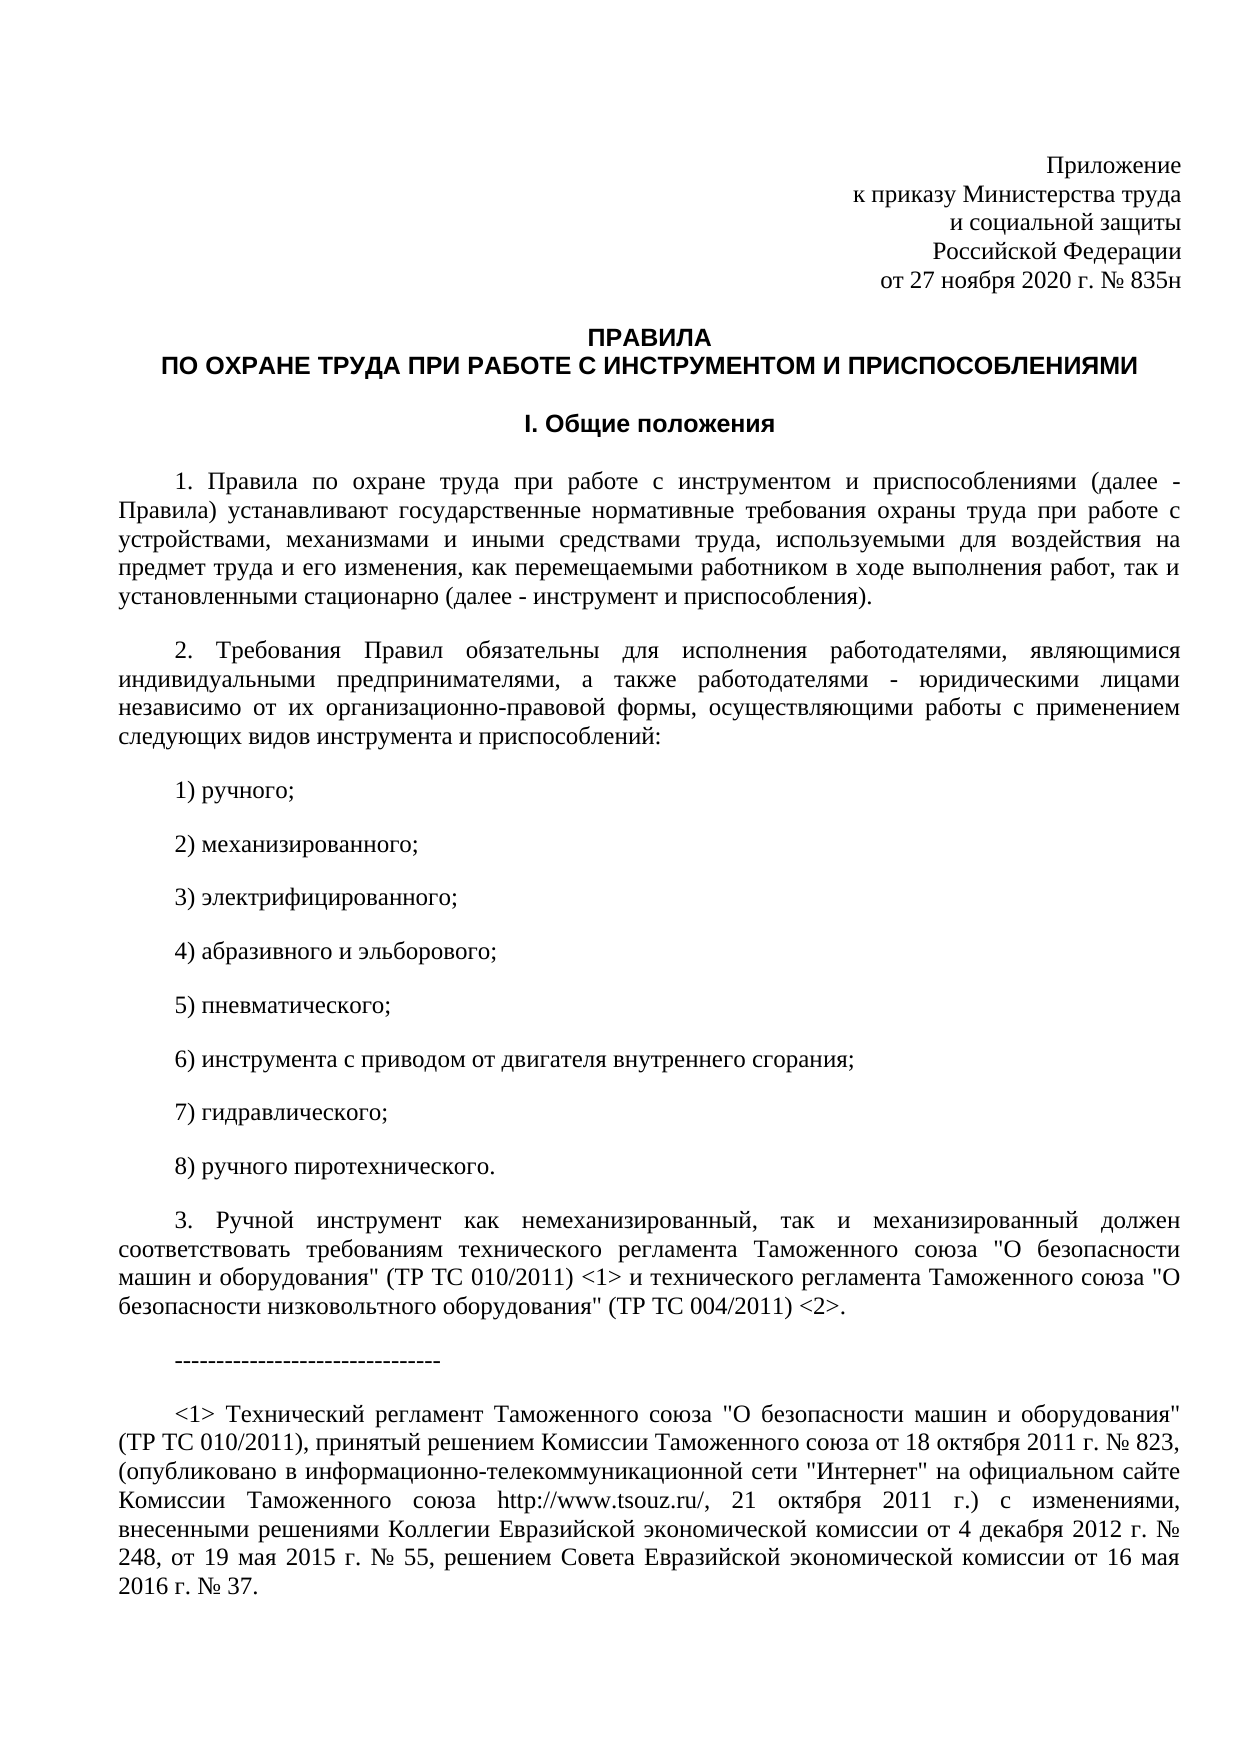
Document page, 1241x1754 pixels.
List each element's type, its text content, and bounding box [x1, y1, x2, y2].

text Приложение [118, 150, 1181, 179]
title I. Общие положения [118, 409, 1181, 437]
text 6) инструмента с приводом от двигателя внутреннего сгорания; [118, 1044, 1181, 1072]
title ПРАВИЛА [118, 322, 1181, 351]
text 2) механизированного; [118, 829, 1181, 857]
text -------------------------------- [118, 1345, 1181, 1374]
text 4) абразивного и эльборового; [118, 936, 1181, 965]
text 7) гидравлического; [118, 1097, 1181, 1126]
text <1> Технический регламент Таможенного союза "О безопасности машин и оборудования" (ТР ТС 010/2011), принятый решением Комиссии Таможенного союза от 18 октября 2011 г. № 823, (опубликовано в информационно-телекоммуникационной сети "Интернет" на официальном сайте Комиссии Таможенного союза http://www.tsouz.ru/, 21 октября 2011 г.) с изменениями, внесенными решениями Коллегии Евразийской экономической комиссии от 4 декабря 2012 г. № 248, от 19 мая 2015 г. № 55, решением Совета Евразийской экономической комиссии от 16 мая 2016 г. № 37. [118, 1399, 1181, 1600]
text 5) пневматического; [118, 990, 1181, 1019]
text 8) ручного пиротехнического. [118, 1151, 1181, 1180]
text 3) электрифицированного; [118, 882, 1181, 911]
title ПО ОХРАНЕ ТРУДА ПРИ РАБОТЕ С ИНСТРУМЕНТОМ И ПРИСПОСОБЛЕНИЯМИ [118, 351, 1181, 380]
text и социальной защиты [118, 207, 1181, 236]
text от 27 ноября 2020 г. № 835н [118, 265, 1181, 294]
text 2. Требования Правил обязательны для исполнения работодателями, являющимися индивидуальными предпринимателями, а также работодателями - юридическими лицами независимо от их организационно-правовой формы, осуществляющими работы с применением следующих видов инструмента и приспособлений: [118, 635, 1181, 750]
text к приказу Министерства труда [118, 179, 1181, 207]
text 3. Ручной инструмент как немеханизированный, так и механизированный должен соответствовать требованиям технического регламента Таможенного союза "О безопасности машин и оборудования" (ТР ТС 010/2011) <1> и технического регламента Таможенного союза "О безопасности низковольтного оборудования" (ТР ТС 004/2011) <2>. [118, 1205, 1181, 1320]
text Российской Федерации [118, 236, 1181, 265]
text 1) ручного; [118, 775, 1181, 804]
text 1. Правила по охране труда при работе с инструментом и приспособлениями (далее - Правила) устанавливают государственные нормативные требования охраны труда при работе с устройствами, механизмами и иными средствами труда, используемыми для воздействия на предмет труда и его изменения, как перемещаемыми работником в ходе выполнения работ, так и установленными стационарно (далее - инструмент и приспособления). [118, 466, 1181, 610]
